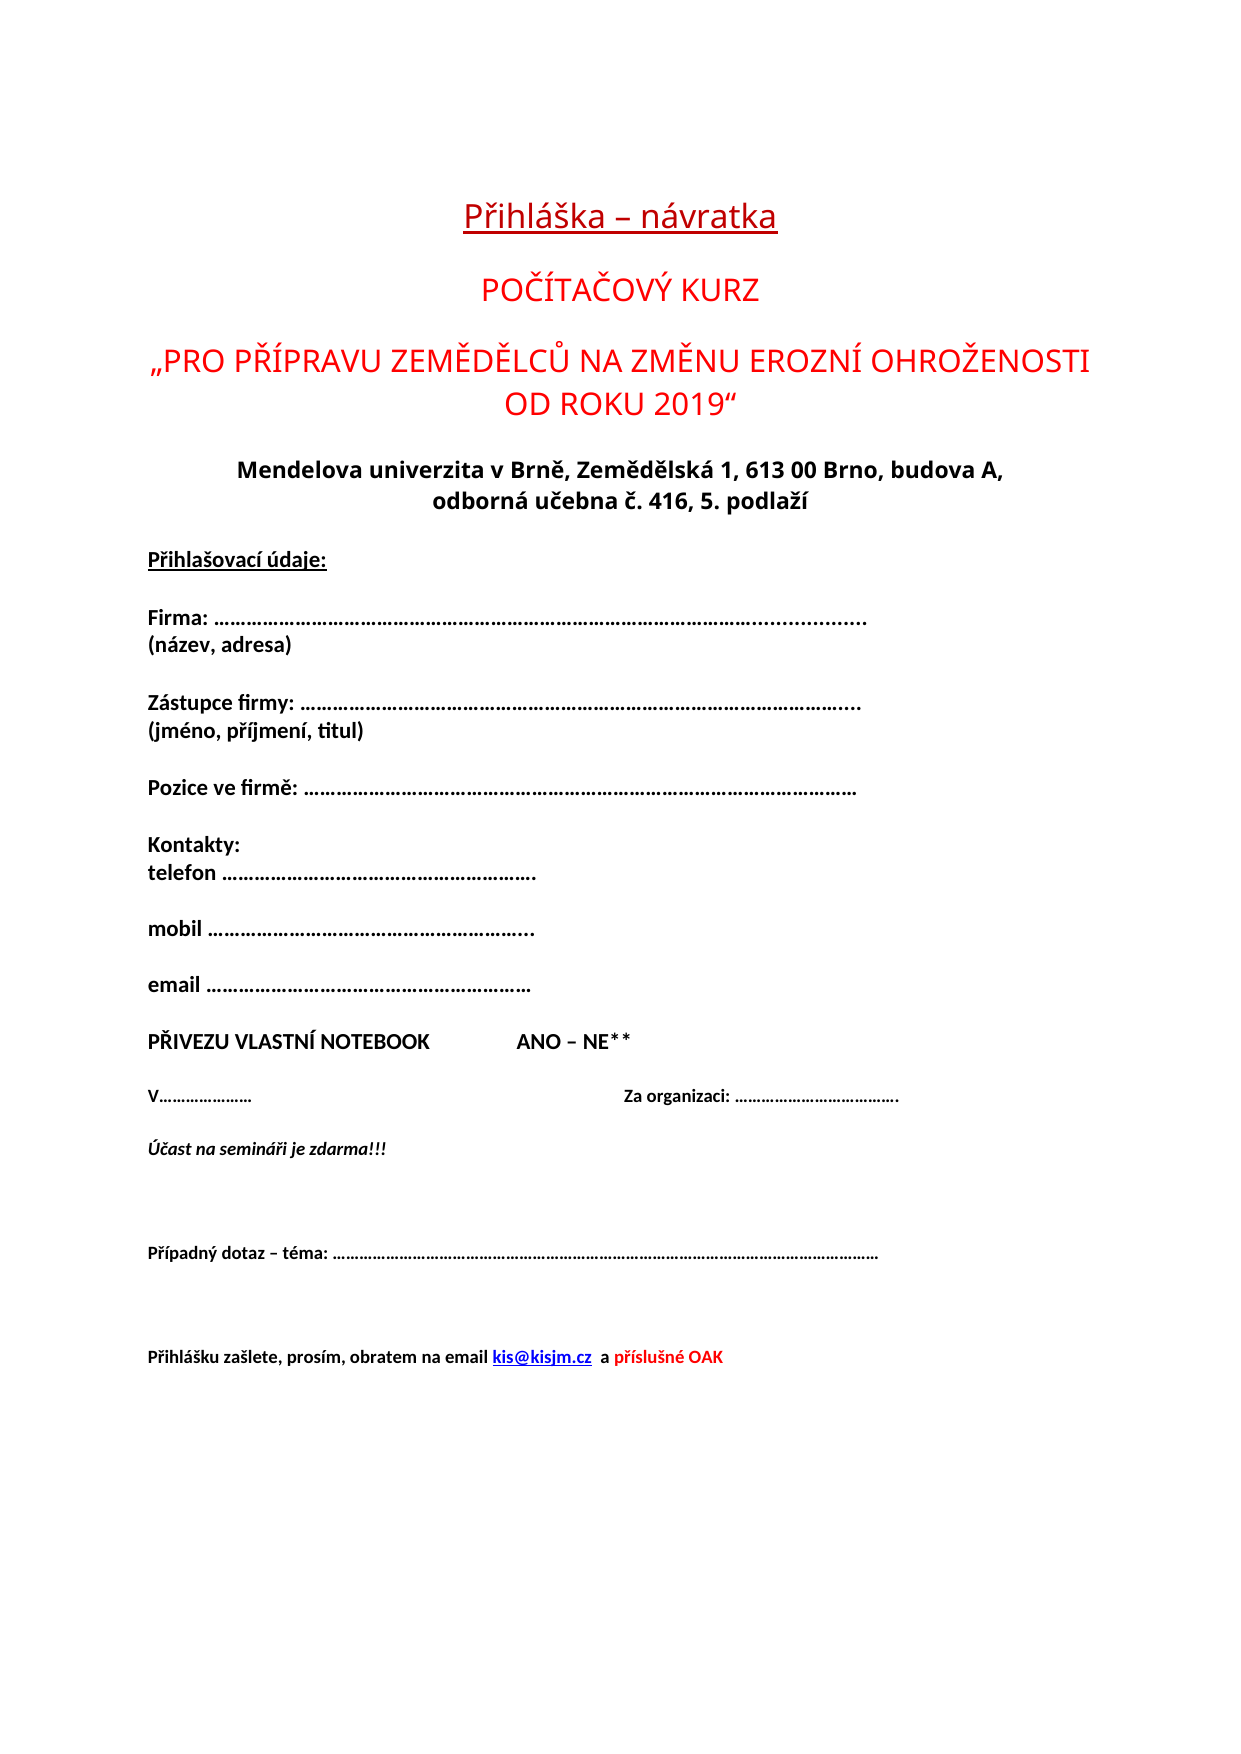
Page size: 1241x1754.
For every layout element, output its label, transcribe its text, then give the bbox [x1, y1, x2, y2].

text Zástupce firmy: ……………………………………………………………………………………….... (jméno, příjmení, titul) [148, 688, 1093, 744]
text PŘIVEZU VLASTNÍ NOTEBOOK ANO – NE** [148, 1027, 1093, 1056]
text Firma: ………………………………………………………………………………………................... (název, adresa) [148, 603, 1093, 659]
text POČÍTAČOVÝ KURZ [148, 268, 1093, 310]
text Účast na semináři je zdarma!!! [148, 1137, 1093, 1160]
text „PRO PŘÍPRAVU ZEMĚDĚLCŮ NA ZMĚNU EROZNÍ OHROŽENOSTI OD ROKU 2019“ [148, 339, 1093, 424]
text Přihlašovací údaje: [148, 545, 1093, 573]
text Pozice ve firmě: ………………………………………………………………………………………… [148, 773, 1093, 801]
text odborná učebna č. 416, 5. podlaží [148, 485, 1093, 516]
text Mendelova univerzita v Brně, Zemědělská 1, 613 00 Brno, budova A, [148, 454, 1093, 485]
text Přihlášku zašlete, prosím, obratem na email kis@kisjm.cz a příslušné OAK [148, 1345, 1093, 1368]
text Kontakty: telefon …………………………………………………. mobil …………………………………………………... email …………………………………………………… [148, 830, 1093, 998]
text Případný dotaz – téma: …………………………………………………………………………………………………………… [148, 1241, 1093, 1264]
text Přihláška – návratka [148, 193, 1093, 238]
text V………………… Za organizaci: ………………………………. [148, 1085, 1093, 1108]
